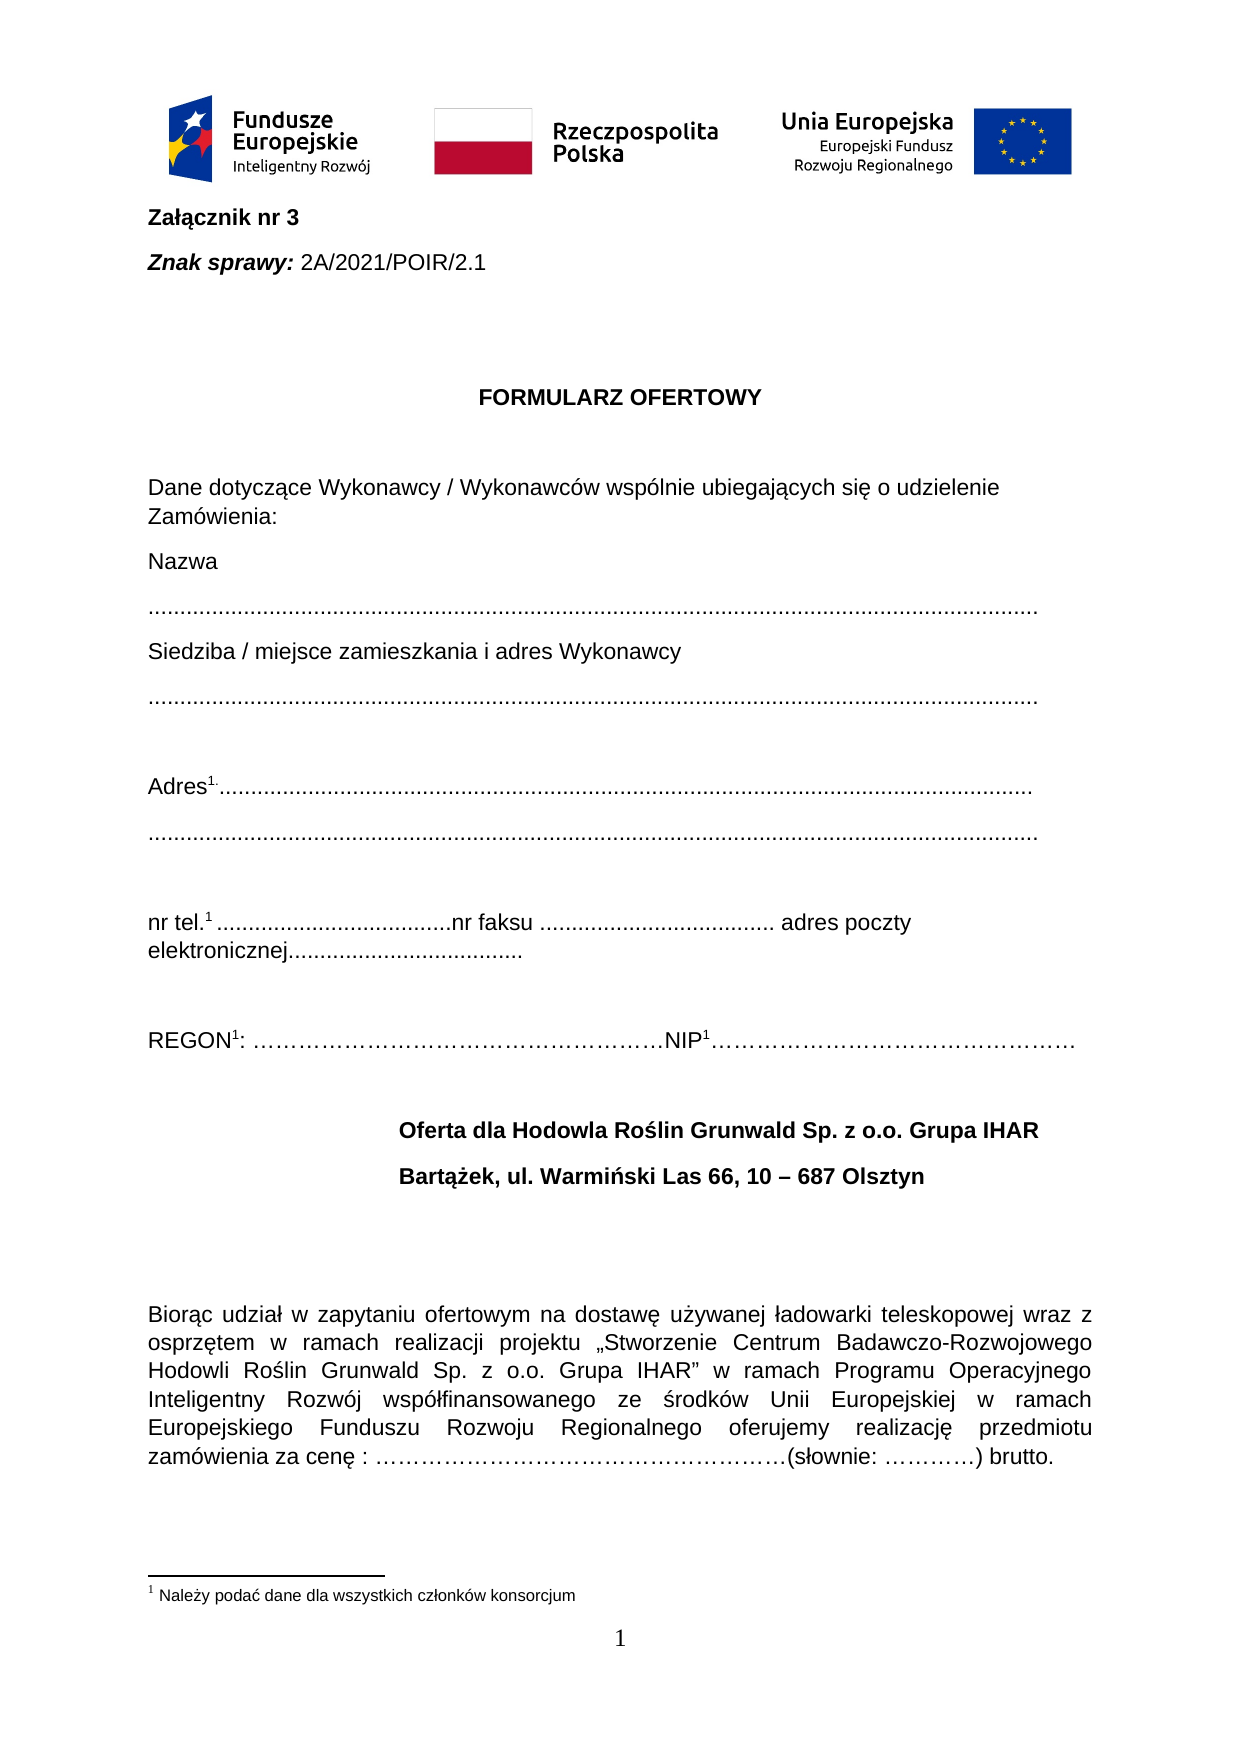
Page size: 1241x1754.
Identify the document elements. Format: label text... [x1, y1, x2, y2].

text Znak sprawy: 2A/2021/POIR/2.1 [148, 249, 1093, 275]
text Dane dotyczące Wykonawcy / Wykonawców wspólnie ubiegających się o udzielenie Zamówienia: [148, 474, 1093, 529]
text FORMULARZ OFERTOWY [148, 384, 1093, 410]
text Załącznik nr 3 [148, 204, 1093, 230]
text Adres................................................................................................................................. [148, 773, 1093, 800]
text Biorąc udział w zapytaniu ofertowym na dostawę używanej ładowarki teleskopowej wraz z osprzętem w ramach realizacji projektu „Stworzenie Centrum Badawczo-Rozwojowego Hodowli Roślin Grunwald Sp. z o.o. Grupa IHAR” w ramach Programu Operacyjnego Inteligentny Rozwój współfinansowanego ze środków Unii Europejskiej w ramach Europejskiego Funduszu Rozwoju Regionalnego oferujemy realizację przedmiotu zamówienia za cenę : ………………………………………………(słownie: …………) brutto. [148, 1301, 1093, 1469]
text ............................................................................................................................................ [148, 593, 1093, 619]
text ............................................................................................................................................ [148, 818, 1093, 845]
text Bartążek, ul. Warmiński Las 66, 10 – 687 Olsztyn [325, 1163, 1093, 1189]
text Nazwa [148, 548, 1093, 574]
text nr tel.1 .....................................nr faksu ..................................... adres poczty elektronicznej..................................... [148, 909, 1093, 963]
text REGON1: ………………………………………………NIP1………………………………………… [148, 1027, 1093, 1054]
text Siedziba / miejsce zamieszkania i adres Wykonawcy [148, 638, 1093, 664]
text ............................................................................................................................................ [148, 683, 1093, 709]
picture [147, 73, 1093, 204]
text Oferta dla Hodowla Roślin Grunwald Sp. z o.o. Grupa IHAR [399, 1117, 1093, 1144]
